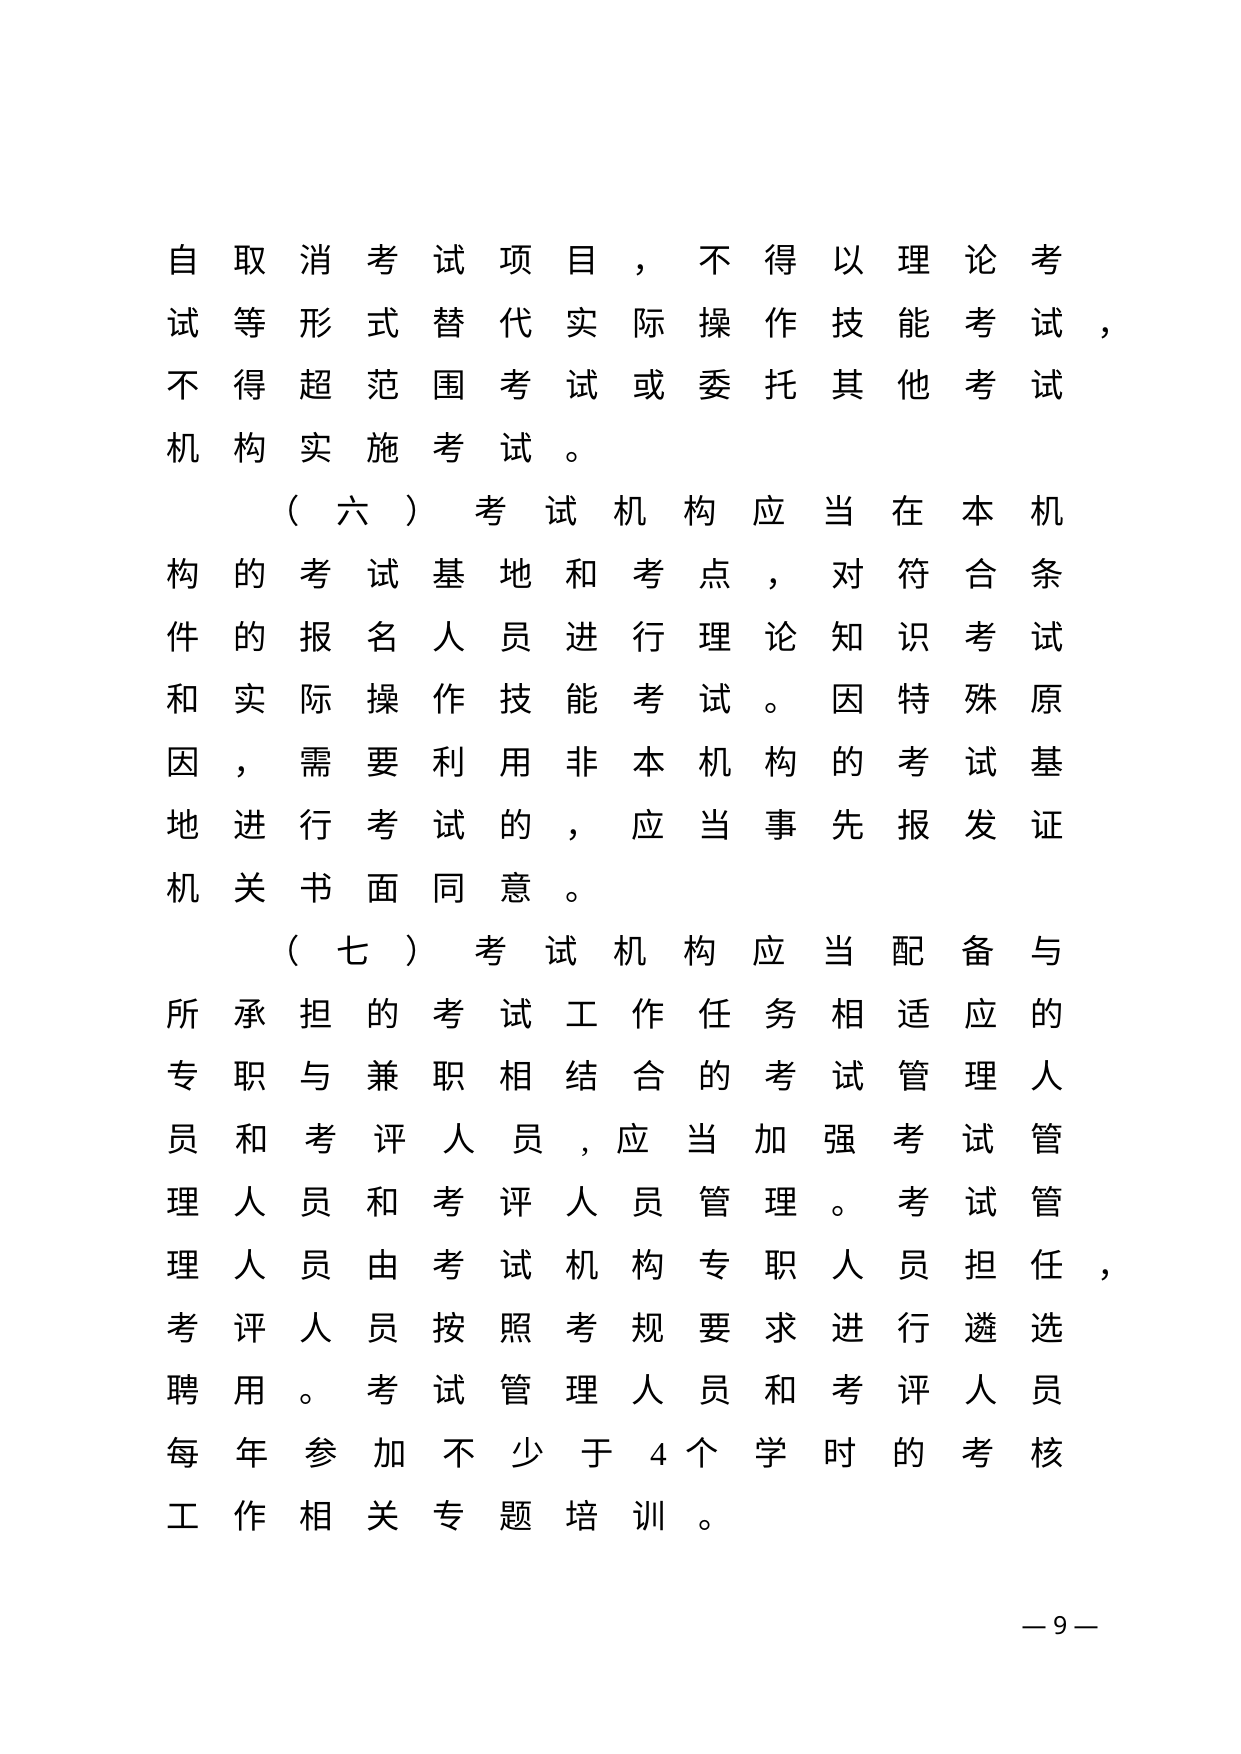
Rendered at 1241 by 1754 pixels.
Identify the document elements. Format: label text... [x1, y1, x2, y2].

text （七）考试机构应当配备与所承担的考试工作任务相适应的专职与兼职相结合的考试管理人员和考评人员,应当加强考试管理人员和考评人员管理。考试管理人员由考试机构专职人员担任，考评人员按照考规要求进行遴选聘用。考试管理人员和考评人员每年参加不少于4个学时的考核工作相关专题培训。 [167, 917, 1097, 1545]
text （六）考试机构应当在本机构的考试基地和考点，对符合条件的报名人员进行理论知识考试和实际操作技能考试。因特殊原因，需要利用非本机构的考试基地进行考试的，应当事先报发证机关书面同意。 [167, 477, 1097, 917]
